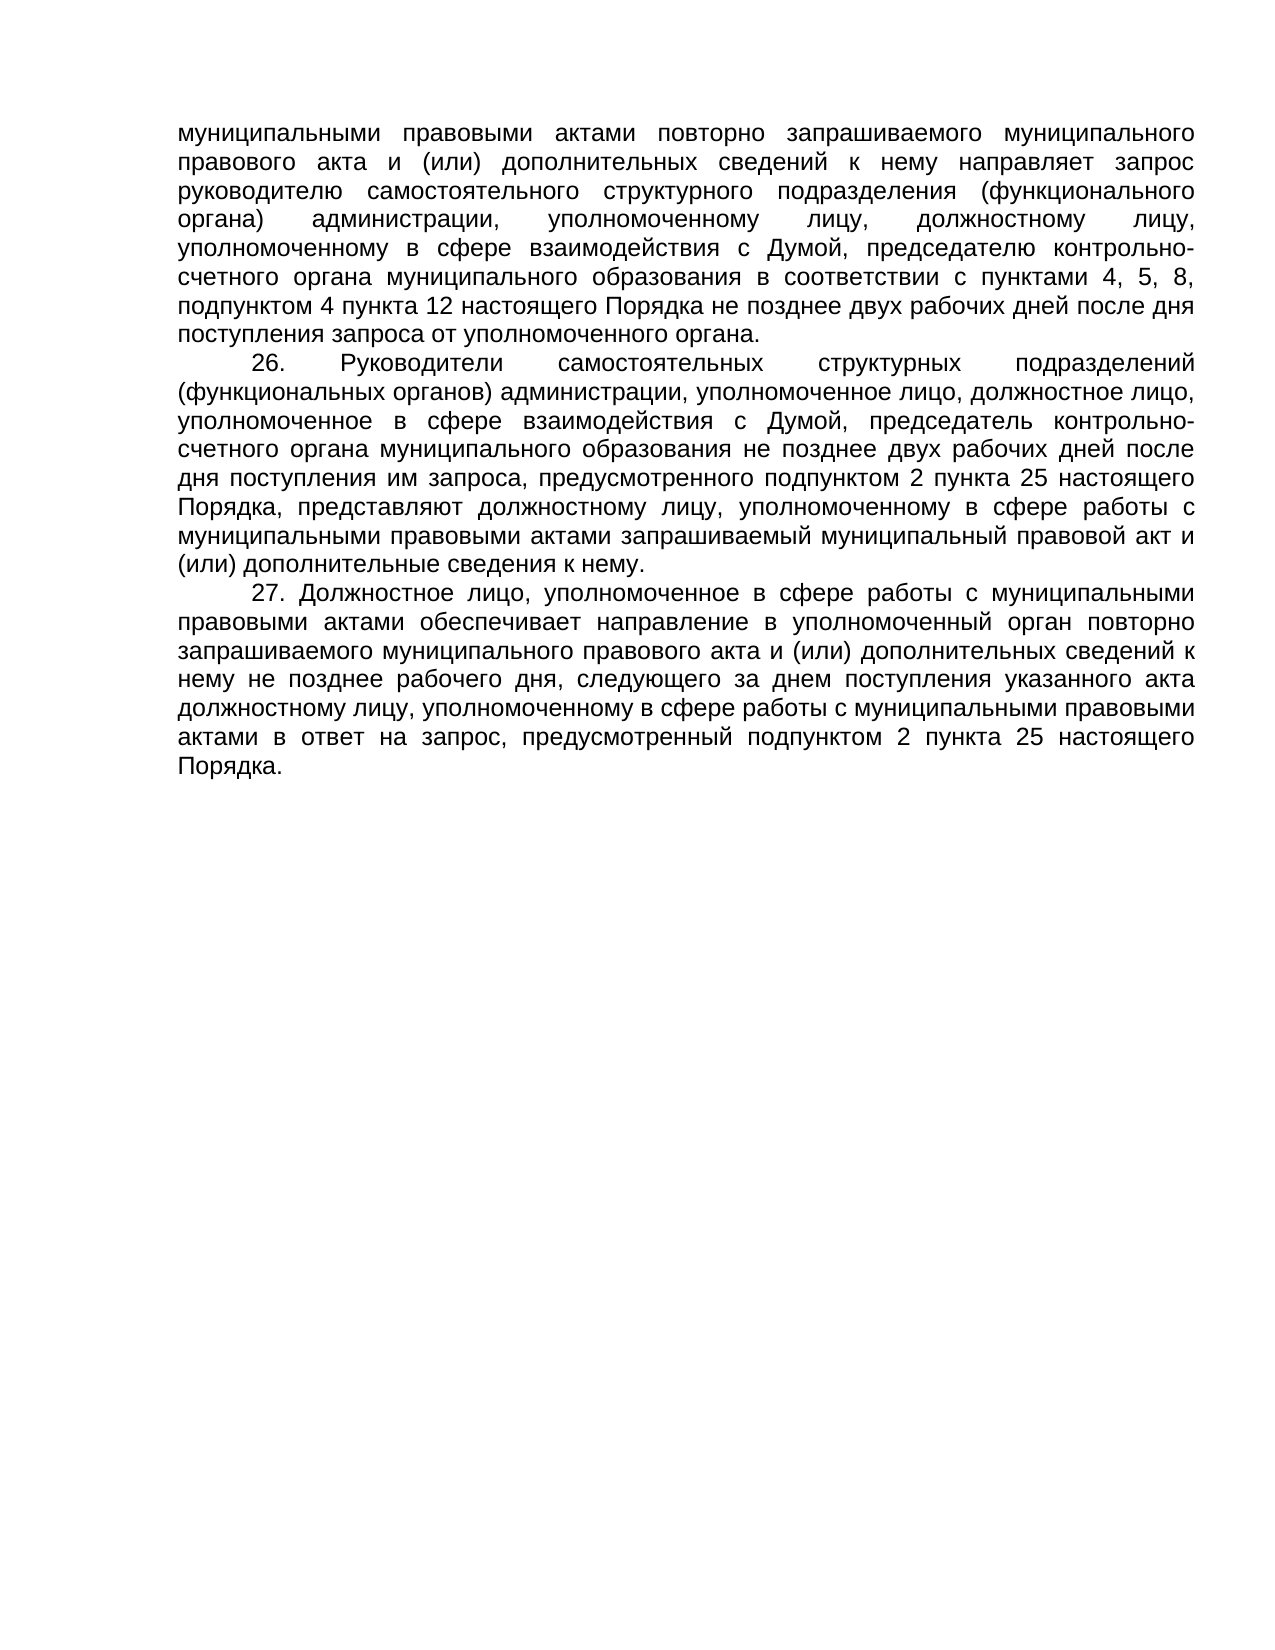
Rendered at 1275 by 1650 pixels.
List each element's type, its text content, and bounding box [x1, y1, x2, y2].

text 26. Руководители самостоятельных структурных подразделений (функциональных органов) администрации, уполномоченное лицо, должностное лицо, уполномоченное в сфере взаимодействия с Думой, председатель контрольно-счетного органа муниципального образования не позднее двух рабочих дней после дня поступления им запроса, предусмотренного подпунктом 2 пункта 25 настоящего Порядка, представляют должностному лицу, уполномоченному в сфере работы с муниципальными правовыми актами запрашиваемый муниципальный правовой акт и (или) дополнительные сведения к нему. [177, 348, 1196, 578]
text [177, 118, 1196, 348]
text 27. Должностное лицо, уполномоченное в сфере работы с муниципальными правовыми актами обеспечивает направление в уполномоченный орган повторно запрашиваемого муниципального правового акта и (или) дополнительных сведений к нему не позднее рабочего дня, следующего за днем поступления указанного акта должностному лицу, уполномоченному в сфере работы с муниципальными правовыми актами в ответ на запрос, предусмотренный подпунктом 2 пункта 25 настоящего Порядка. [177, 578, 1196, 779]
